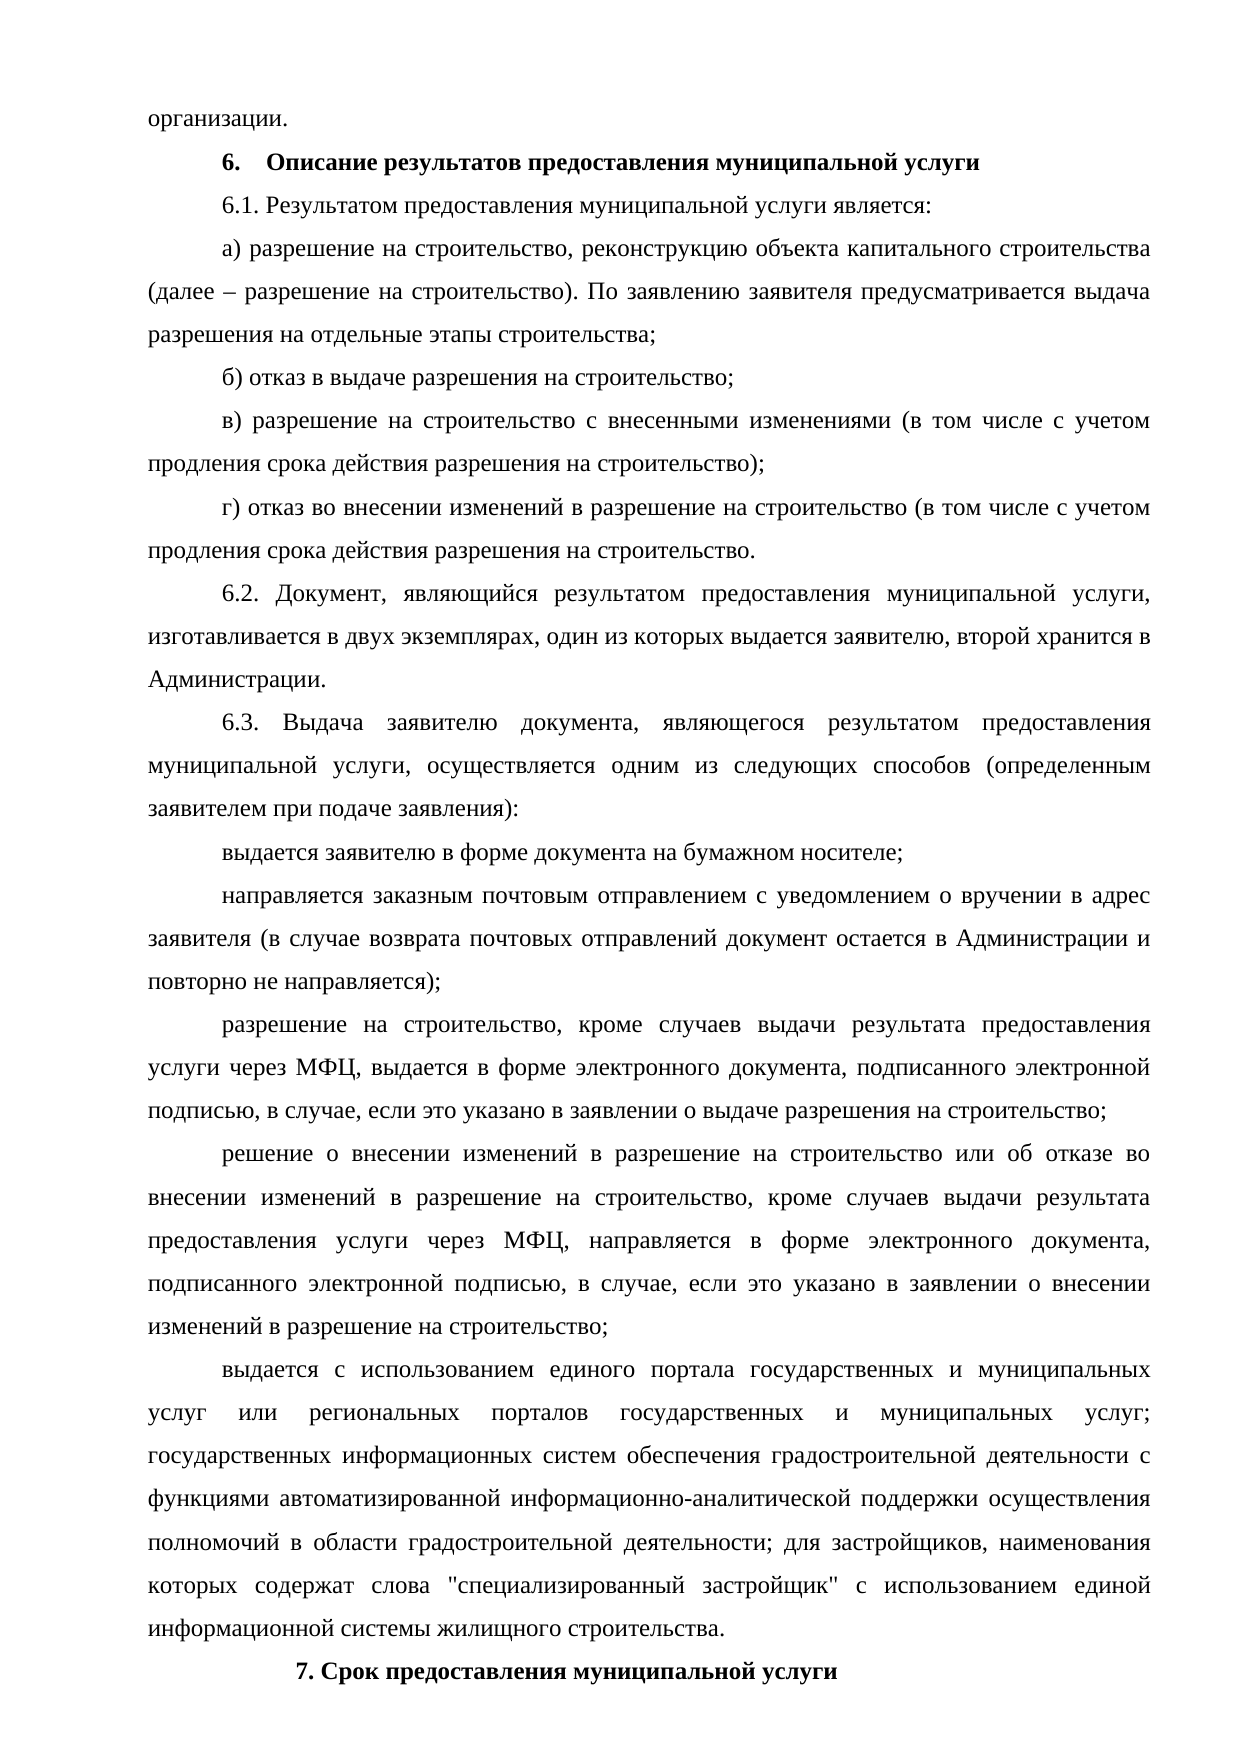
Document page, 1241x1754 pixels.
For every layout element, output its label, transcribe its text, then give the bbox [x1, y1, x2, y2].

text решение о внесении изменений в разрешение на строительство или об отказе во внесении изменений в разрешение на строительство, кроме случаев выдачи результата предоставления услуги через МФЦ, направляется в форме электронного документа, подписанного электронной подписью, в случае, если это указано в заявлении о внесении изменений в разрешение на строительство; [148, 1138, 1152, 1340]
text 6.1. Результатом предоставления муниципальной услуги является: [148, 190, 1152, 218]
text 7. Срок предоставления муниципальной услуги [222, 1656, 1152, 1685]
text разрешение на строительство, кроме случаев выдачи результата предоставления услуги через МФЦ, выдается в форме электронного документа, подписанного электронной подписью, в случае, если это указано в заявлении о выдаче разрешения на строительство; [148, 1009, 1152, 1124]
text направляется заказным почтовым отправлением с уведомлением о вручении в адрес заявителя (в случае возврата почтовых отправлений документ остается в Администрации и повторно не направляется); [148, 880, 1152, 995]
text б) отказ в выдаче разрешения на строительство; [148, 362, 1152, 391]
text г) отказ во внесении изменений в разрешение на строительство (в том числе с учетом продления срока действия разрешения на строительство. [148, 492, 1152, 563]
text 6.2. Документ, являющийся результатом предоставления муниципальной услуги, изготавливается в двух экземплярах, один из которых выдается заявителю, второй хранится в Администрации. [148, 578, 1152, 693]
list Описание результатов предоставления муниципальной услуги [222, 147, 1152, 175]
text в) разрешение на строительство с внесенными изменениями (в том числе с учетом продления срока действия разрешения на строительство); [148, 405, 1152, 477]
text выдается с использованием единого портала государственных и муниципальных услуг или региональных порталов государственных и муниципальных услуг; государственных информационных систем обеспечения градостроительной деятельности с функциями автоматизированной информационно-аналитической поддержки осуществления полномочий в области градостроительной деятельности; для застройщиков, наименования которых содержат слова "специализированный застройщик" с использованием единой информационной системы жилищного строительства. [148, 1354, 1152, 1642]
text выдается заявителю в форме документа на бумажном носителе; [148, 837, 1152, 865]
text а) разрешение на строительство, реконструкцию объекта капитального строительства (далее – разрешение на строительство). По заявлению заявителя предусматривается выдача разрешения на отдельные этапы строительства; [148, 233, 1152, 348]
text 6.3. Выдача заявителю документа, являющегося результатом предоставления муниципальной услуги, осуществляется одним из следующих способов (определенным заявителем при подаче заявления): [148, 707, 1152, 822]
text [148, 103, 1152, 132]
